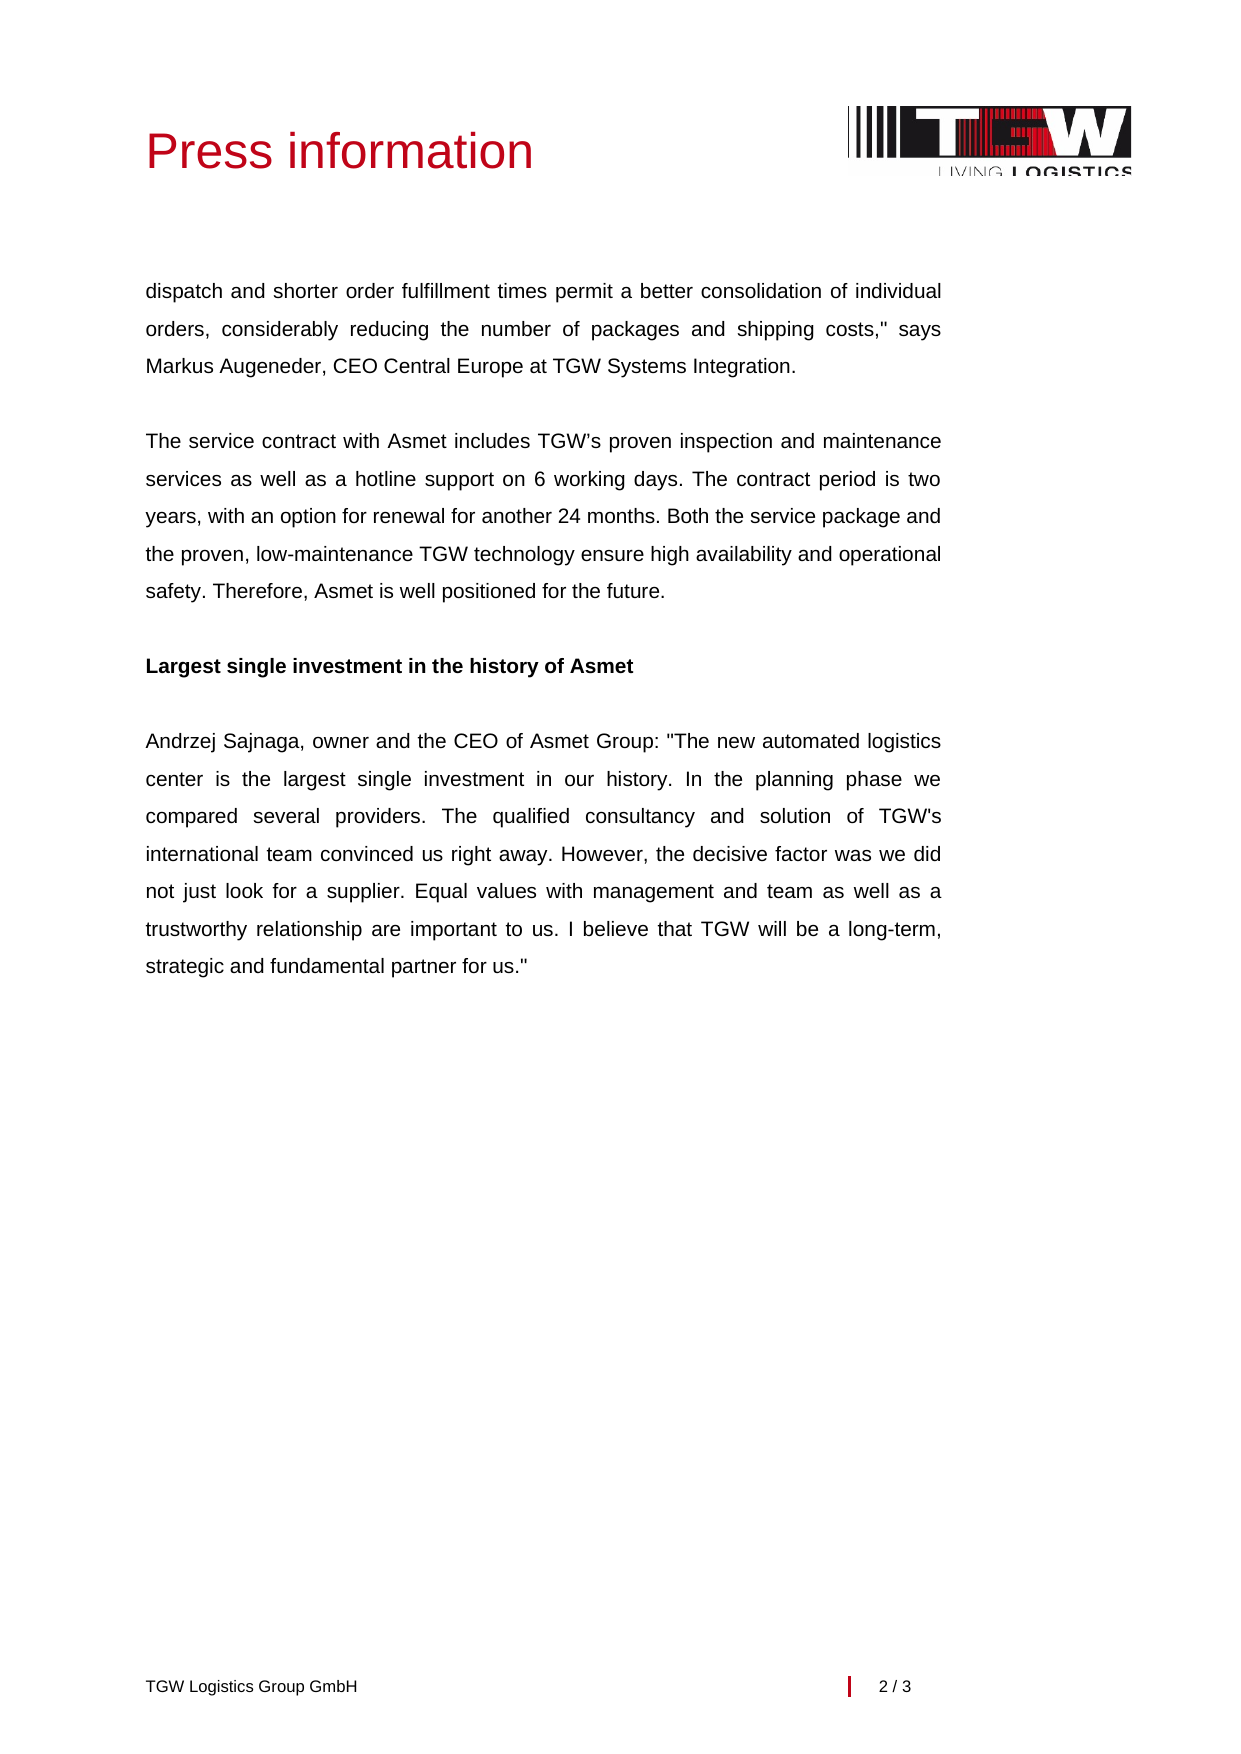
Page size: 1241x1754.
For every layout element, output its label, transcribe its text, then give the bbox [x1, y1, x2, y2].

text Andrzej Sajnaga, owner and the CEO of Asmet Group: "The new automated logistics center is the largest single investment in our history. In the planning phase we compared several providers. The qualified consultancy and solution of TGW's international team convinced us right away. However, the decisive factor was we did not just look for a supplier. Equal values with management and team as well as a trustworthy relationship are important to us. I believe that TGW will be a long-term, strategic and fundamental partner for us." [145, 716, 943, 978]
text The service contract with Asmet includes TGW’s proven inspection and maintenance services as well as a hotline support on 6 working days. The contract period is two years, with an option for renewal for another 24 months. Both the service package and the proven, low-maintenance TGW technology ensure high availability and operational safety. Therefore, Asmet is well positioned for the future. [145, 416, 943, 603]
text Largest single investment in the history of Asmet [145, 641, 943, 678]
picture [846, 106, 1132, 176]
